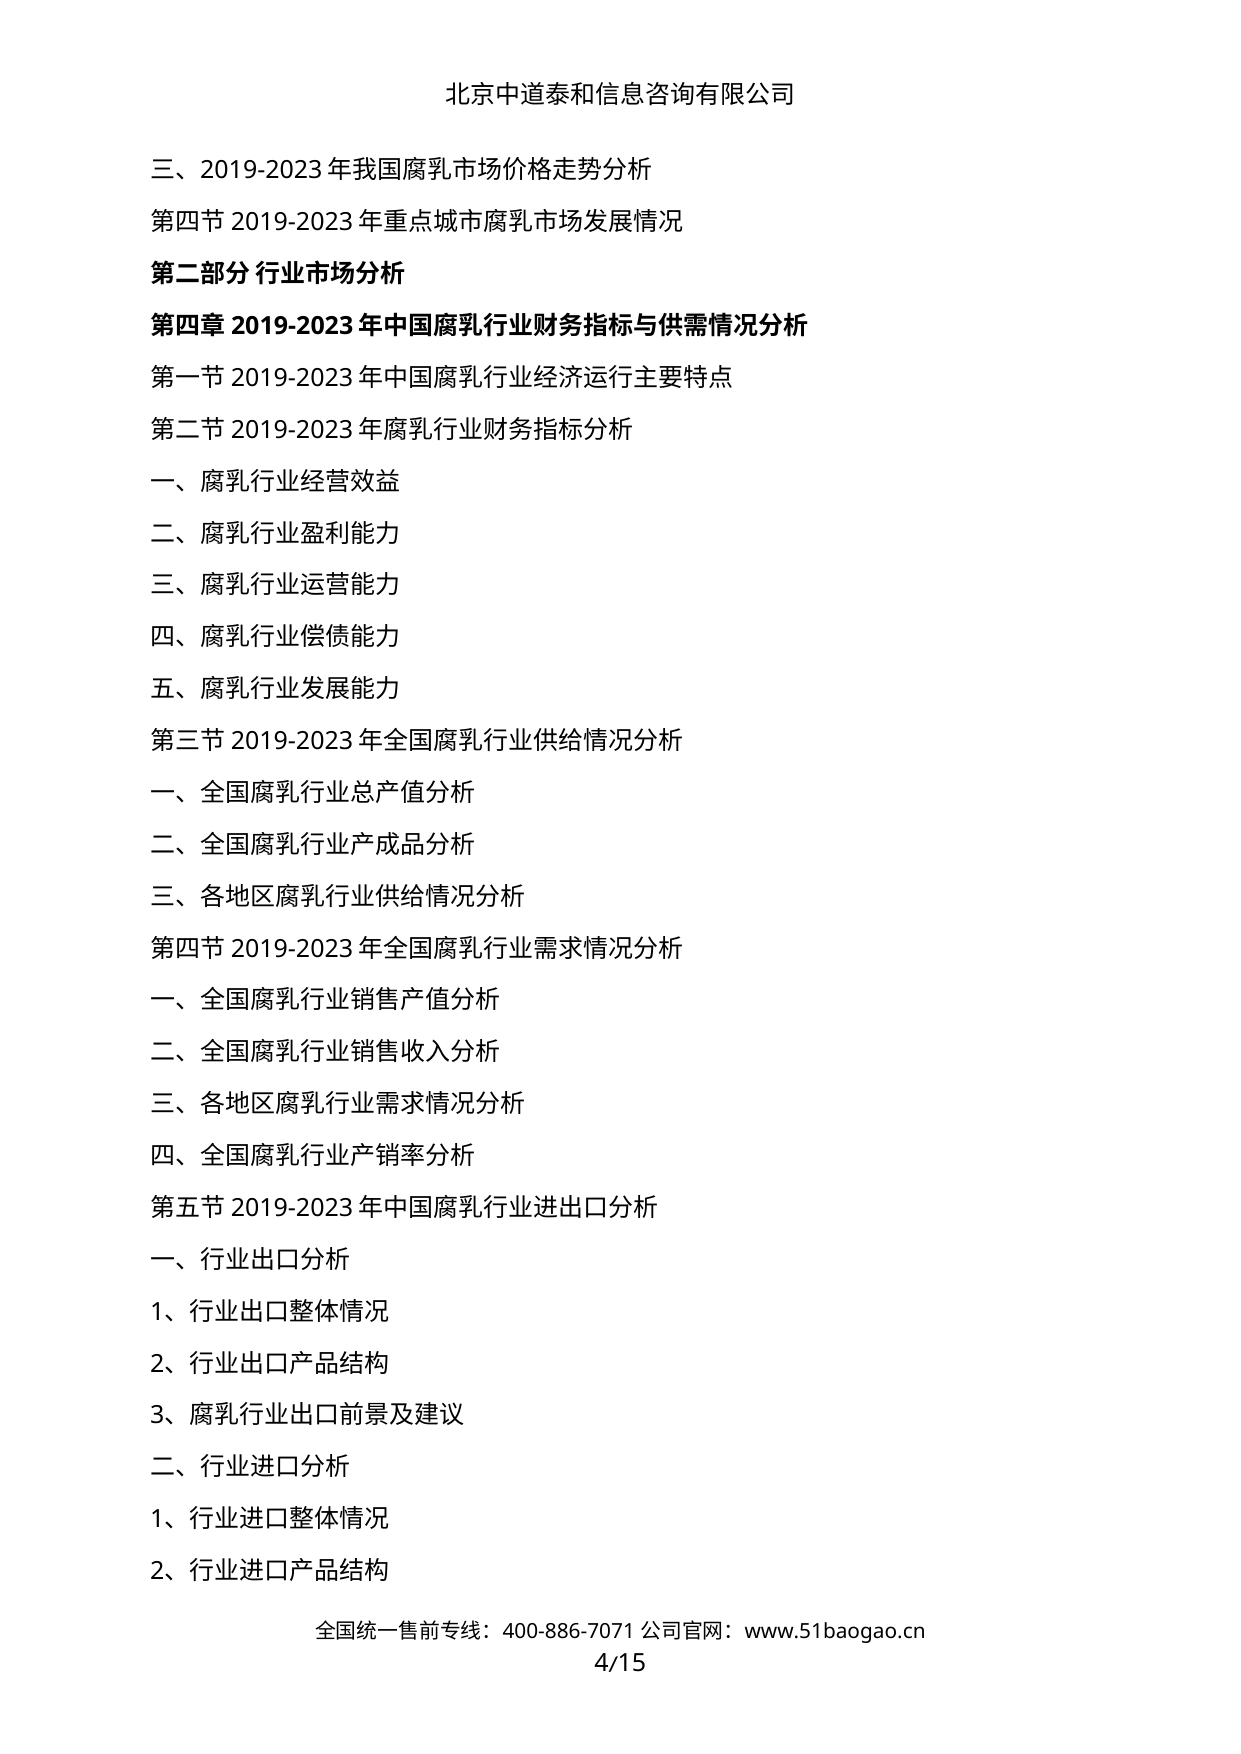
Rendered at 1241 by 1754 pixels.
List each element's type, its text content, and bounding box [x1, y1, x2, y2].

text 三、各地区腐乳行业需求情况分析 [150, 1084, 1090, 1120]
text 三、各地区腐乳行业供给情况分析 [150, 876, 1090, 912]
text 二、腐乳行业盈利能力 [150, 513, 1090, 549]
text 一、行业出口分析 [150, 1239, 1090, 1276]
text 三、腐乳行业运营能力 [150, 565, 1090, 601]
text 四、全国腐乳行业产销率分析 [150, 1136, 1090, 1172]
text 第四章 2019-2023年中国腐乳行业财务指标与供需情况分析 [150, 306, 1090, 342]
text 第四节 2019-2023年重点城市腐乳市场发展情况 [150, 202, 1090, 238]
text 3、腐乳行业出口前景及建议 [150, 1395, 1090, 1431]
text 第二节 2019-2023年腐乳行业财务指标分析 [150, 409, 1090, 446]
text 1、行业出口整体情况 [150, 1291, 1090, 1327]
text 第四节 2019-2023年全国腐乳行业需求情况分析 [150, 928, 1090, 964]
text 三、2019-2023年我国腐乳市场价格走势分析 [150, 150, 1090, 186]
text 四、腐乳行业偿债能力 [150, 617, 1090, 653]
text 一、全国腐乳行业销售产值分析 [150, 980, 1090, 1016]
text 五、腐乳行业发展能力 [150, 669, 1090, 705]
text 一、全国腐乳行业总产值分析 [150, 772, 1090, 809]
text 二、行业进口分析 [150, 1447, 1090, 1483]
text 二、全国腐乳行业产成品分析 [150, 824, 1090, 861]
text 第五节 2019-2023年中国腐乳行业进出口分析 [150, 1187, 1090, 1224]
text 2、行业出口产品结构 [150, 1343, 1090, 1379]
text 第一节 2019-2023年中国腐乳行业经济运行主要特点 [150, 357, 1090, 394]
text 1、行业进口整体情况 [150, 1499, 1090, 1535]
text 2、行业进口产品结构 [150, 1551, 1090, 1587]
text 一、腐乳行业经营效益 [150, 461, 1090, 497]
text 第二部分 行业市场分析 [150, 254, 1090, 290]
text 二、全国腐乳行业销售收入分析 [150, 1032, 1090, 1068]
text 第三节 2019-2023年全国腐乳行业供给情况分析 [150, 721, 1090, 757]
